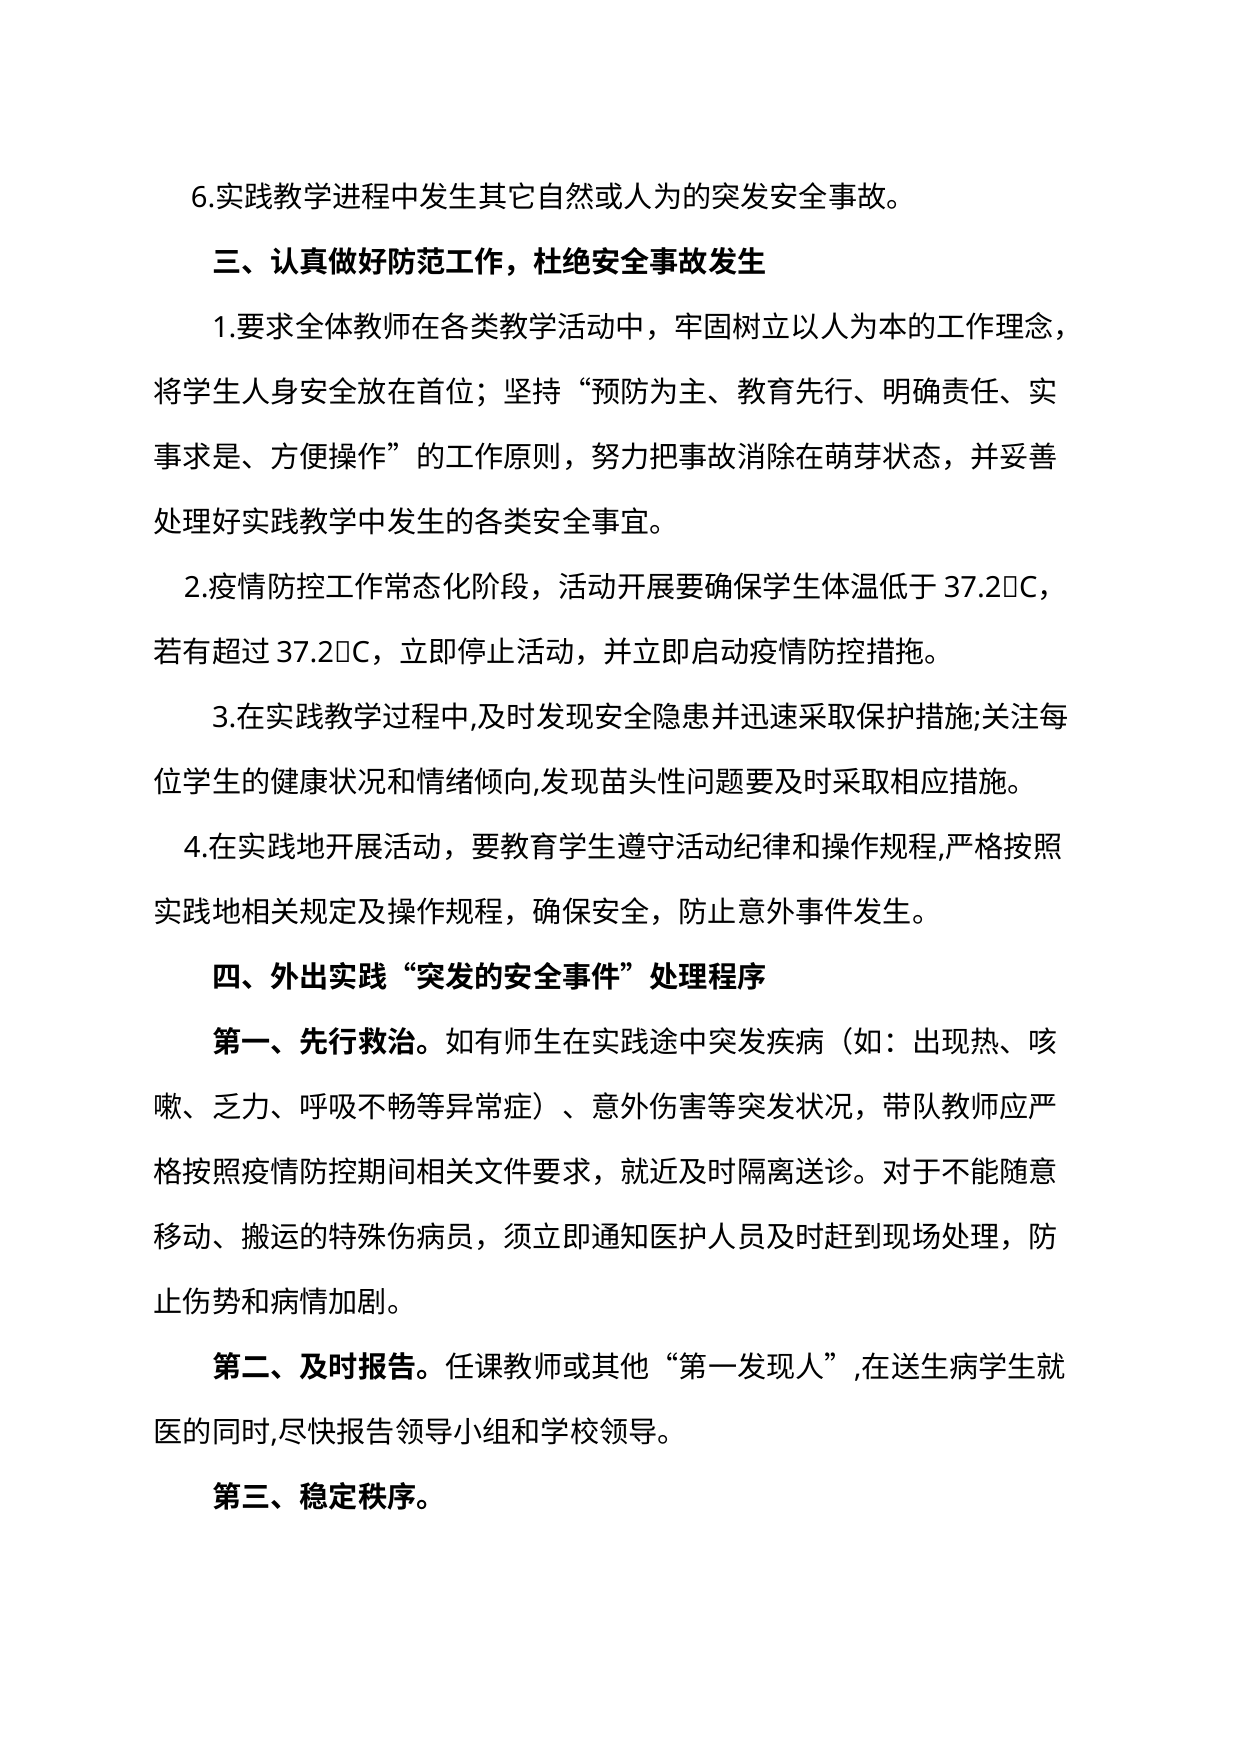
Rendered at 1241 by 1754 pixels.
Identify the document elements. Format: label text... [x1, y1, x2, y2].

list 2.疫情防控工作常态化阶段，活动开展要确保学生体温低于37.2C，若有超过37.2C，立即停止活动，并立即启动疫情防控措拖。 [153, 552, 1087, 682]
list 1.要求全体教师在各类教学活动中，牢固树立以人为本的工作理念，将学生人身安全放在首位；坚持“预防为主、教育先行、明确责任、实事求是、方便操作”的工作原则，努力把事故消除在萌芽状态，并妥善处理好实践教学中发生的各类安全事宜。 [153, 292, 1087, 552]
list 6.实践教学进程中发生其它自然或人为的突发安全事故。 [153, 162, 1087, 227]
text 四、外出实践“突发的安全事件”处理程序 [153, 942, 1087, 1007]
text 第三、稳定秩序。 [153, 1462, 1087, 1527]
list 认真做好防范工作，杜绝安全事故发生 [153, 227, 1087, 292]
text 第二、及时报告。任课教师或其他“第一发现人”,在送生病学生就医的同时,尽快报告领导小组和学校领导。 [153, 1332, 1087, 1462]
list 3.在实践教学过程中,及时发现安全隐患并迅速采取保护措施;关注每位学生的健康状况和情绪倾向,发现苗头性问题要及时采取相应措施。 [153, 682, 1087, 812]
list 4.在实践地开展活动，要教育学生遵守活动纪律和操作规程,严格按照实践地相关规定及操作规程，确保安全，防止意外事件发生。 [153, 812, 1087, 942]
text 第一、先行救治。如有师生在实践途中突发疾病（如：出现热、咳嗽、乏力、呼吸不畅等异常症）、意外伤害等突发状况，带队教师应严格按照疫情防控期间相关文件要求，就近及时隔离送诊。对于不能随意移动、搬运的特殊伤病员，须立即通知医护人员及时赶到现场处理，防止伤势和病情加剧。 [153, 1007, 1087, 1332]
